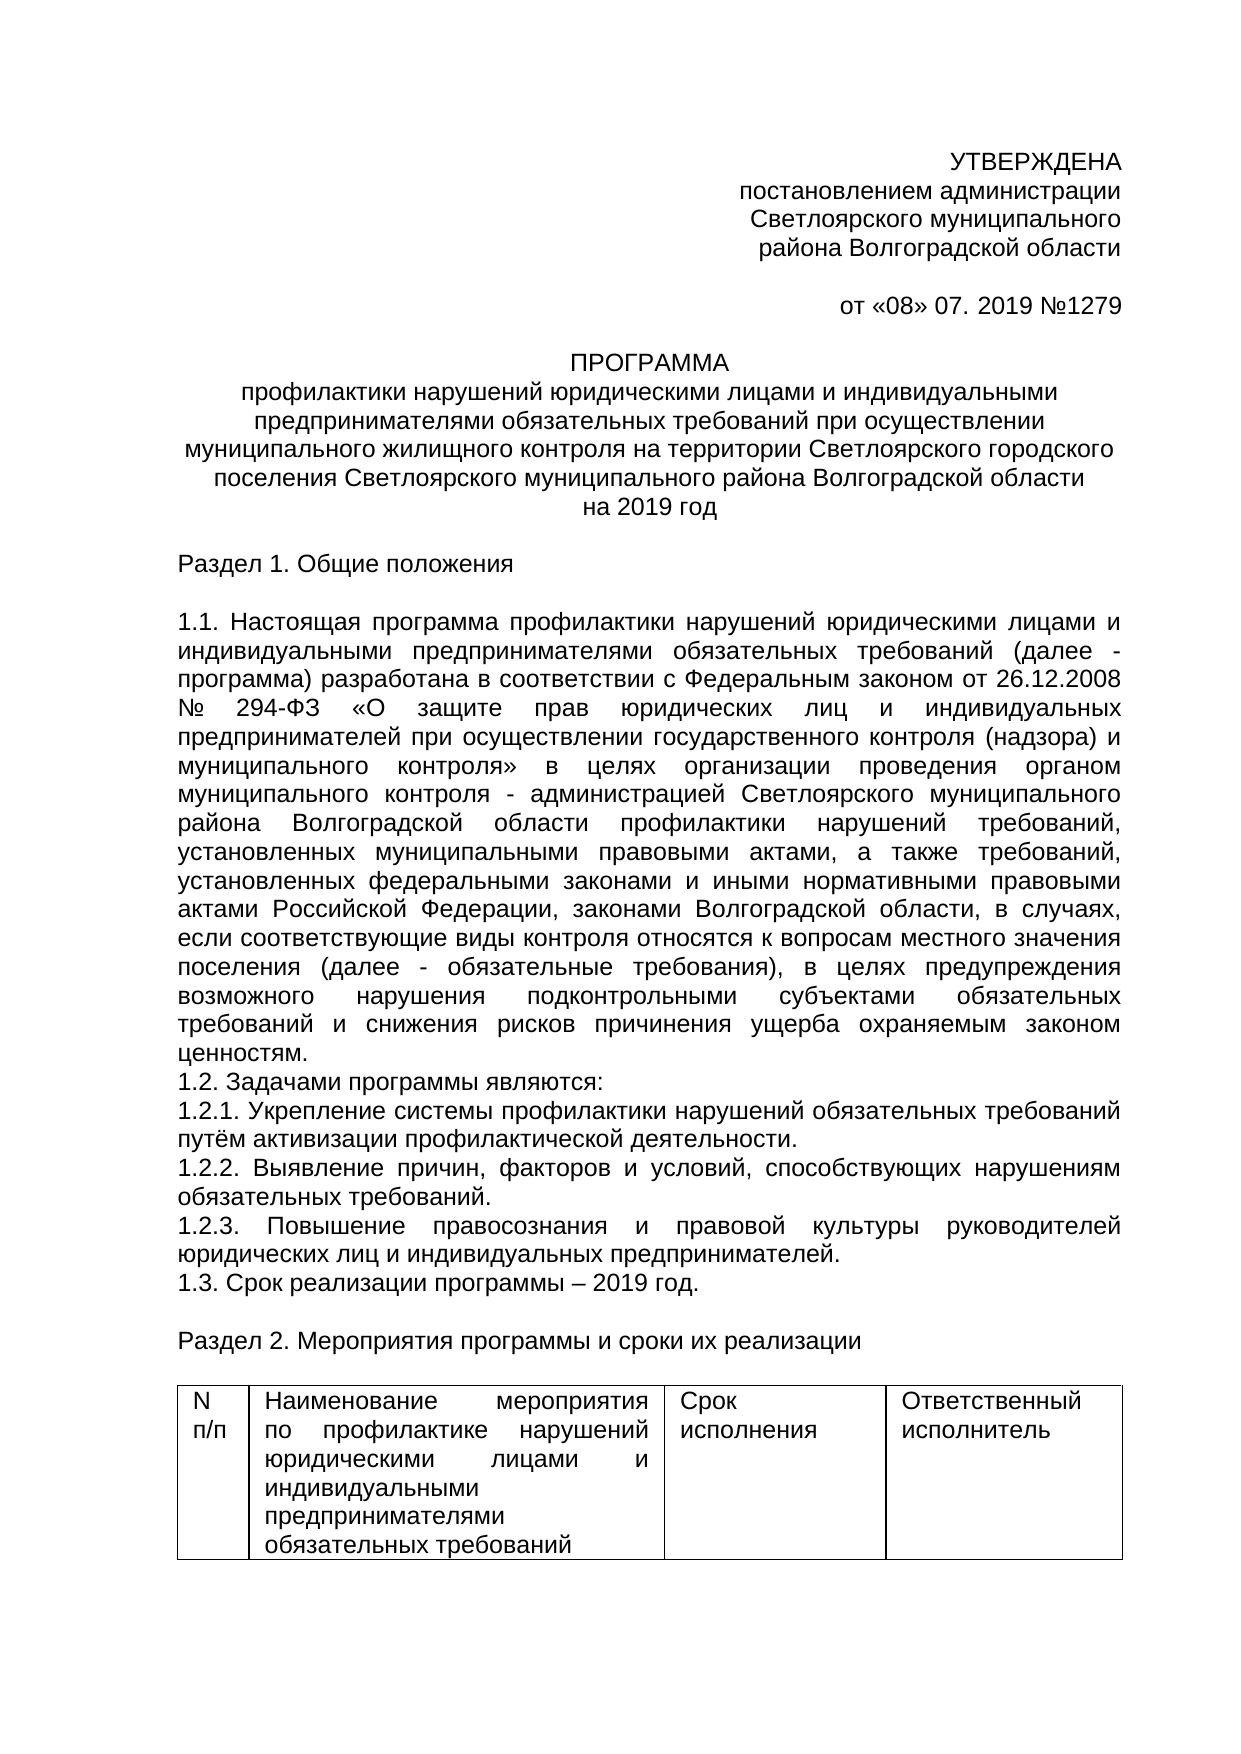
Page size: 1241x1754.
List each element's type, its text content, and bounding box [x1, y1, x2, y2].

text 1.2.3. Повышение правосознания и правовой культуры руководителей юридических лиц и индивидуальных предпринимателей. [177, 1211, 1122, 1268]
text района Волгоградской области [177, 233, 1122, 262]
text 1.2.2. Выявление причин, факторов и условий, способствующих нарушениям обязательных требований. [177, 1153, 1122, 1211]
text Светлоярского муниципального [177, 204, 1122, 233]
text от «08» 07. 2019 №1279 [177, 291, 1122, 319]
table_cell N п/п [178, 1386, 248, 1559]
table_cell Срок исполнения [665, 1386, 885, 1559]
text постановлением администрации [177, 176, 1122, 204]
text ПРОГРАММА профилактики нарушений юридическими лицами и индивидуальными предпринимателями обязательных требований при осуществлении муниципального жилищного контроля на территории Светлоярского городского поселения Светлоярского муниципального района Волгоградской области [177, 348, 1122, 492]
text Раздел 1. Общие положения [177, 549, 1122, 578]
table_cell Ответственный исполнитель [887, 1385, 1122, 1559]
text 1.1. Настоящая программа профилактики нарушений юридическими лицами и индивидуальными предпринимателями обязательных требований (далее - программа) разработана в соответствии с Федеральным законом от 26.12.2008 № 294-ФЗ «О защите прав юридических лиц и индивидуальных предпринимателей при осуществлении государственного контроля (надзора) и муниципального контроля» в целях организации проведения органом муниципального контроля - администрацией Светлоярского муниципального района Волгоградской области профилактики нарушений требований, установленных муниципальными правовыми актами, а также требований, установленных федеральными законами и иными нормативными правовыми актами Российской Федерации, законами Волгоградской области, в случаях, если соответствующие виды контроля относятся к вопросам местного значения поселения (далее - обязательные требования), в целях предупреждения возможного нарушения подконтрольными субъектами обязательных требований и снижения рисков причинения ущерба охраняемым законом ценностям. [177, 607, 1122, 1067]
text 1.2. Задачами программы являются: [177, 1067, 1122, 1096]
text УТВЕРЖДЕНА [177, 147, 1122, 176]
text Раздел 2. Мероприятия программы и сроки их реализации [177, 1326, 1122, 1354]
text 1.2.1. Укрепление системы профилактики нарушений обязательных требований путём активизации профилактической деятельности. [177, 1096, 1122, 1153]
text на 2019 год [177, 492, 1122, 521]
table_cell Наименование мероприятия по профилактике нарушений юридическими лицами и индивидуальными предпринимателями обязательных требований [250, 1386, 664, 1559]
text 1.3. Срок реализации программы – 2019 год. [177, 1268, 1122, 1297]
